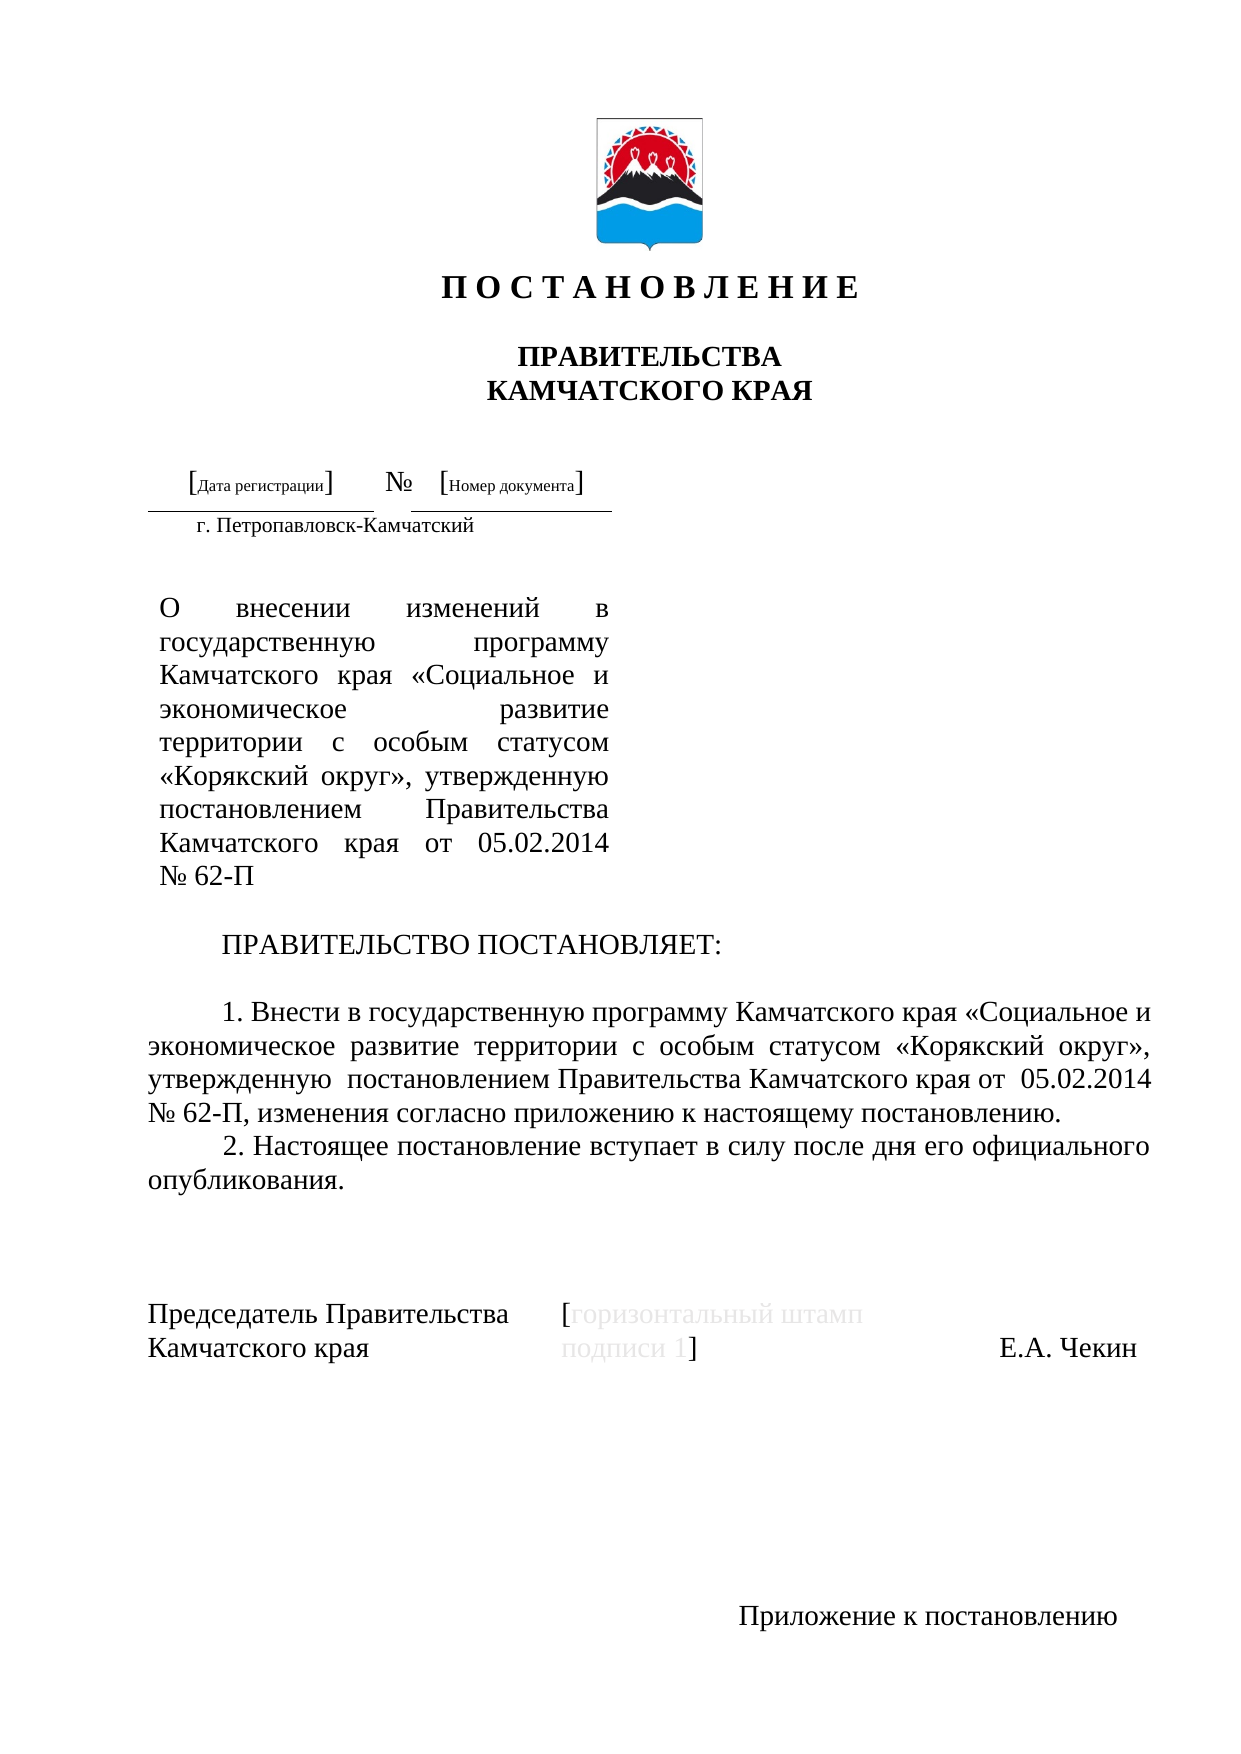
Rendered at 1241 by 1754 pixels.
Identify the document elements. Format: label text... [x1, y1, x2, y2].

picture [596, 118, 703, 251]
text г. Петропавловск-Камчатский [148, 512, 1152, 555]
text 1. Внести в государственную программу Камчатского края «Социальное и экономическое развитие территории с особым статусом «Корякский округ», утвержденную постановлением Правительства Камчатского края от 05.02.2014 № 62-П, изменения согласно приложению к настоящему постановлению. [148, 994, 1152, 1128]
table_header [Дата регистрации] [148, 464, 373, 511]
title ПРАВИТЕЛЬСТВА [148, 339, 1152, 373]
title КАМЧАТСКОГО КРАЯ [148, 373, 1152, 406]
table_header Председатель Правительства Камчатского края [144, 1296, 561, 1498]
table_header [Номер документа] [411, 464, 612, 511]
title П О С Т А Н О В Л Е Н И Е [148, 267, 1152, 306]
table_header Е.А. Чекин [868, 1296, 1152, 1498]
text ПРАВИТЕЛЬСТВО ПОСТАНОВЛЯЕТ: [148, 927, 1152, 961]
text 2. Настоящее постановление вступает в силу после дня его официального опубликования. [148, 1128, 1152, 1196]
table_header О внесении изменений в государственную программу Камчатского края «Социальное и экономическое развитие территории с особым статусом «Корякский округ», утвержденную постановлением Правительства Камчатского края от 05.02.2014 № 62-П [148, 579, 620, 903]
table_header № [374, 464, 411, 511]
table_header [горизонтальный штамп подписи 1] [561, 1296, 868, 1498]
text Приложение к постановлению [738, 1598, 1152, 1632]
